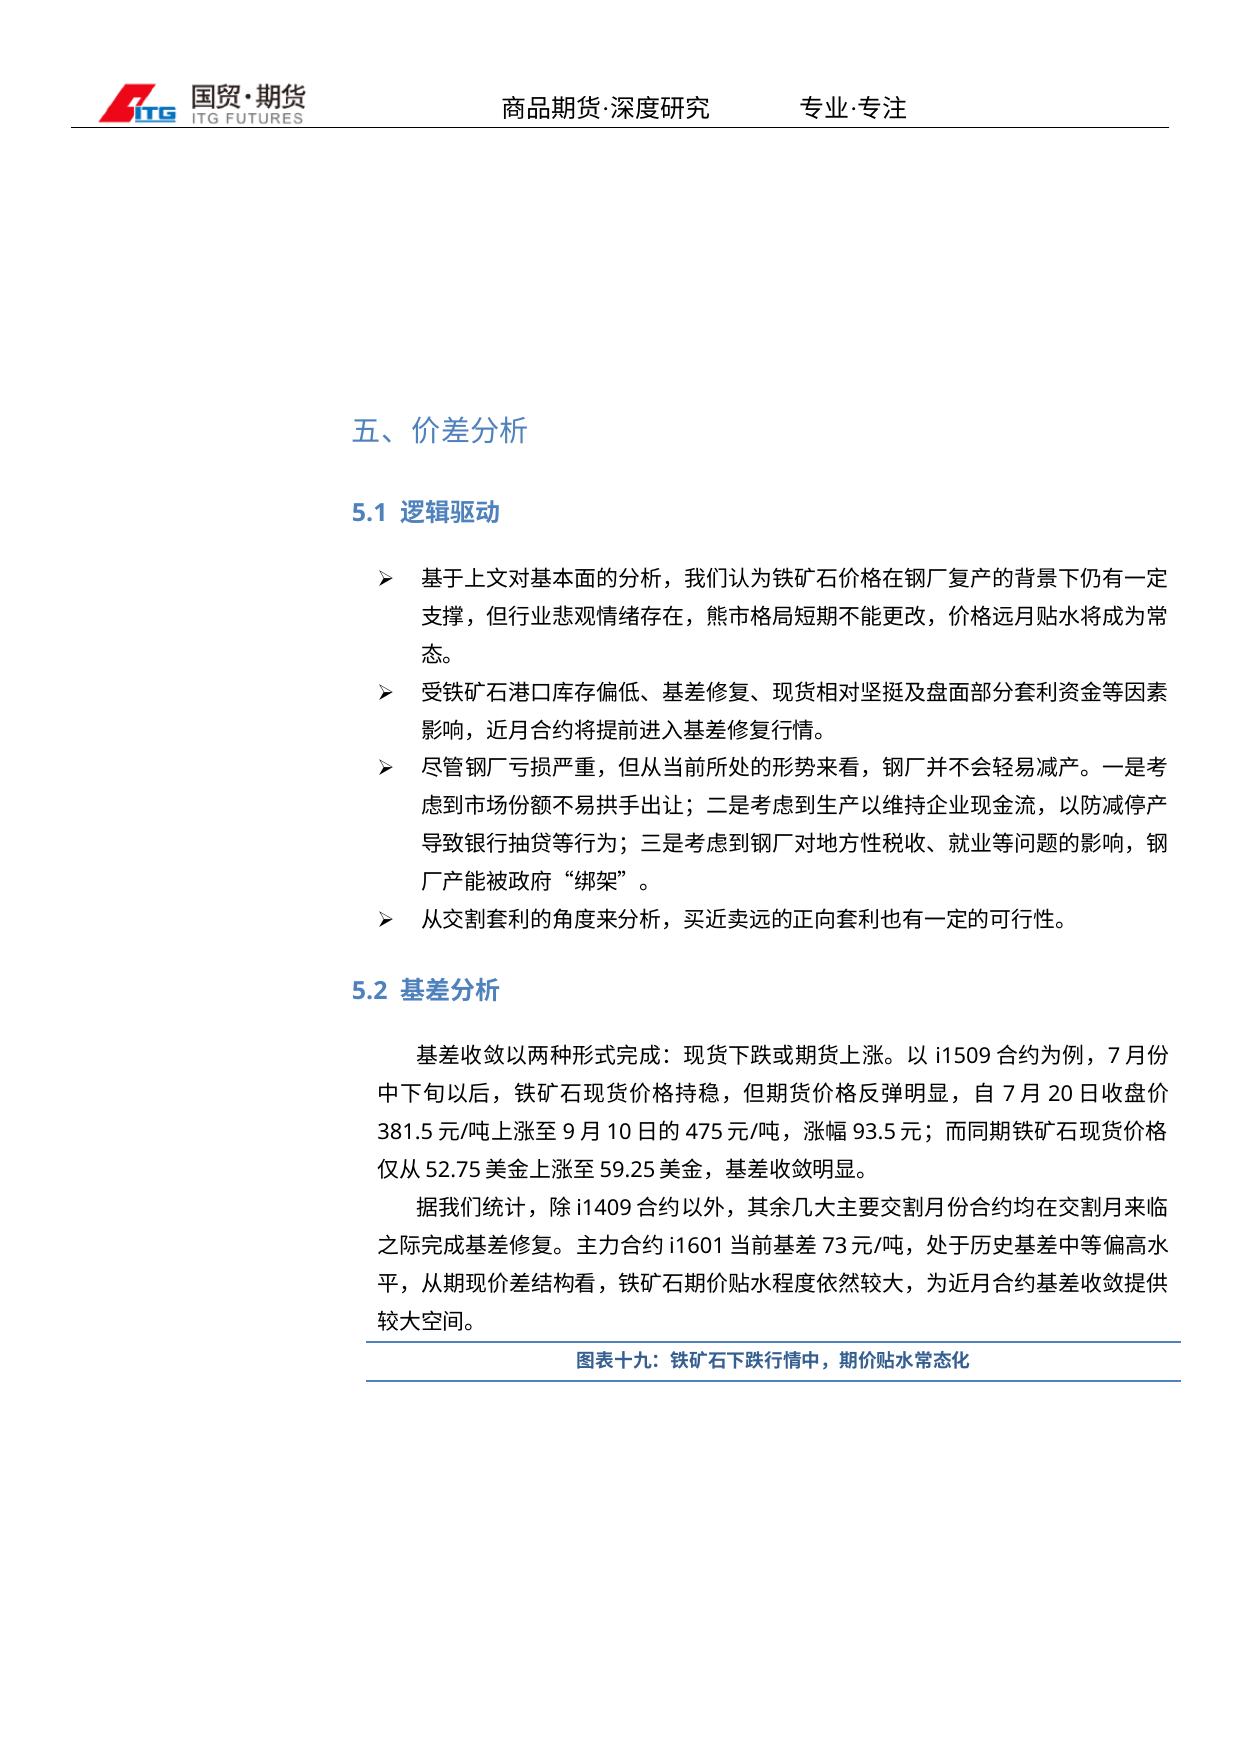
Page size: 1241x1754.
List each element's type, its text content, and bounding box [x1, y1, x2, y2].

table_header 图表十九：铁矿石下跌行情中，期价贴水常态化 [366, 1343, 1181, 1379]
list 尽管钢厂亏损严重，但从当前所处的形势来看，钢厂并不会轻易减产。一是考虑到市场份额不易拱手出让；二是考虑到生产以维持企业现金流，以防减停产导致银行抽贷等行为；三是考虑到钢厂对地方性税收、就业等问题的影响，钢厂产能被政府“绑架”。 [377, 750, 1169, 896]
list 受铁矿石港口库存偏低、基差修复、现货相对坚挺及盘面部分套利资金等因素影响，近月合约将提前进入基差修复行情。 [377, 674, 1169, 745]
list 基于上文对基本面的分析，我们认为铁矿石价格在钢厂复产的背景下仍有一定支撑，但行业悲观情绪存在，熊市格局短期不能更改，价格远月贴水将成为常态。 [377, 561, 1169, 669]
text 基差收敛以两种形式完成：现货下跌或期货上涨。以i1509合约为例，7月份中下旬以后，铁矿石现货价格持稳，但期货价格反弹明显，自7月20日收盘价381.5元/吨上涨至9月10日的475元/吨，涨幅93.5元；而同期铁矿石现货价格仅从52.75美金上涨至59.25美金，基差收敛明显。 [377, 1038, 1169, 1184]
text 5.2 基差分析 [352, 955, 1169, 1021]
text 5.1 逻辑驱动 [352, 478, 1169, 544]
text 据我们统计，除i1409合约以外，其余几大主要交割月份合约均在交割月来临之际完成基差修复。主力合约i1601当前基差73元/吨，处于历史基差中等偏高水平，从期现价差结构看，铁矿石期价贴水程度依然较大，为近月合约基差收敛提供较大空间。 [377, 1189, 1169, 1336]
list 从交割套利的角度来分析，买近卖远的正向套利也有一定的可行性。 [377, 901, 1169, 934]
text 价差分析 [352, 396, 1169, 462]
